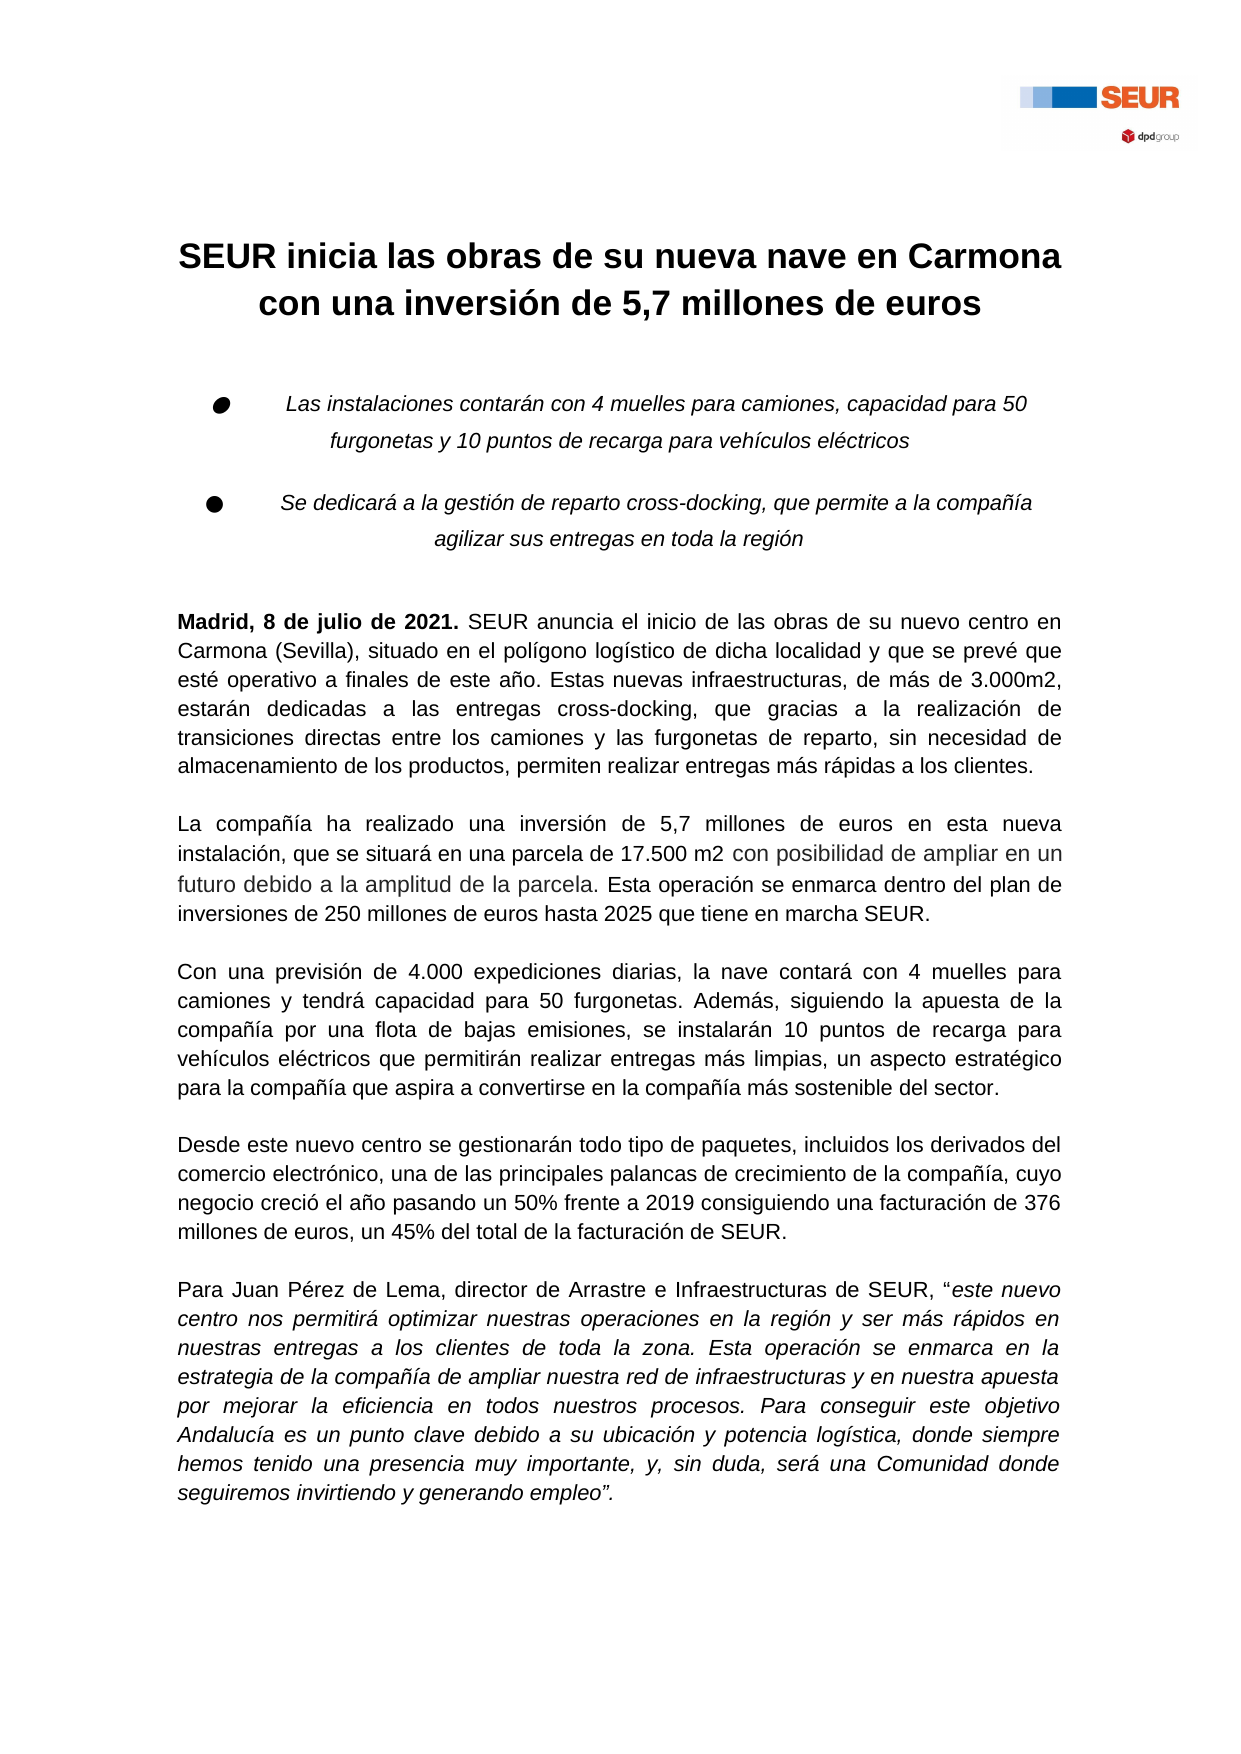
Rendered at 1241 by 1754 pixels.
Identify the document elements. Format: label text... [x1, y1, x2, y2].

text Desde este nuevo centro se gestionarán todo tipo de paquetes, incluidos los derivados del comercio electrónico, una de las principales palancas de crecimiento de la compañía, cuyo negocio creció el año pasando un 50% frente a 2019 consiguiendo una facturación de 376 millones de euros, un 45% del total de la facturación de SEUR. [177, 1132, 1063, 1244]
picture [1000, 75, 1199, 151]
text SEUR inicia las obras de su nueva nave en Carmona con una inversión de 5,7 millones de euros [177, 236, 1063, 323]
text Con una previsión de 4.000 expediciones diarias, la nave contará con 4 muelles para camiones y tendrá capacidad para 50 furgonetas. Además, siguiendo la apuesta de la compañía por una flota de bajas emisiones, se instalarán 10 puntos de recarga para vehículos eléctricos que permitirán realizar entregas más limpias, un aspecto estratégico para la compañía que aspira a convertirse en la compañía más sostenible del sector. [177, 958, 1063, 1099]
text Madrid, 8 de julio de 2021. SEUR anuncia el inicio de las obras de su nuevo centro en Carmona (Sevilla), situado en el polígono logístico de dicha localidad y que se prevé que esté operativo a finales de este año. Estas nuevas infraestructuras, de más de 3.000m2, estarán dedicadas a las entregas cross-docking, que gracias a la realización de transiciones directas entre los camiones y las furgonetas de reparto, sin necesidad de almacenamiento de los productos, permiten realizar entregas más rápidas a los clientes. [177, 608, 1063, 778]
list Las instalaciones contarán con 4 muelles para camiones, capacidad para 50 furgonetas y 10 puntos de recarga para vehículos eléctricos [177, 379, 1063, 453]
text La compañía ha realizado una inversión de 5,7 millones de euros en esta nueva instalación, que se situará en una parcela de 17.500 m2 con posibilidad de ampliar en un futuro debido a la amplitud de la parcela. Esta operación se enmarca dentro del plan de inversiones de 250 millones de euros hasta 2025 que tiene en marcha SEUR. [177, 811, 1063, 926]
text Para Juan Pérez de Lema, director de Arrastre e Infraestructuras de SEUR, “este nuevo centro nos permitirá optimizar nuestras operaciones en la región y ser más rápidos en nuestras entregas a los clientes de toda la zona. Esta operación se enmarca en la estrategia de la compañía de ampliar nuestra red de infraestructuras y en nuestra apuesta por mejorar la eficiencia en todos nuestros procesos. Para conseguir este objetivo Andalucía es un punto clave debido a su ubicación y potencia logística, donde siempre hemos tenido una presencia muy importante, y, sin duda, será una Comunidad donde seguiremos invirtiendo y generando empleo”. [177, 1277, 1063, 1505]
list Se dedicará a la gestión de reparto cross-docking, que permite a la compañía agilizar sus entregas en toda la región [177, 477, 1063, 551]
